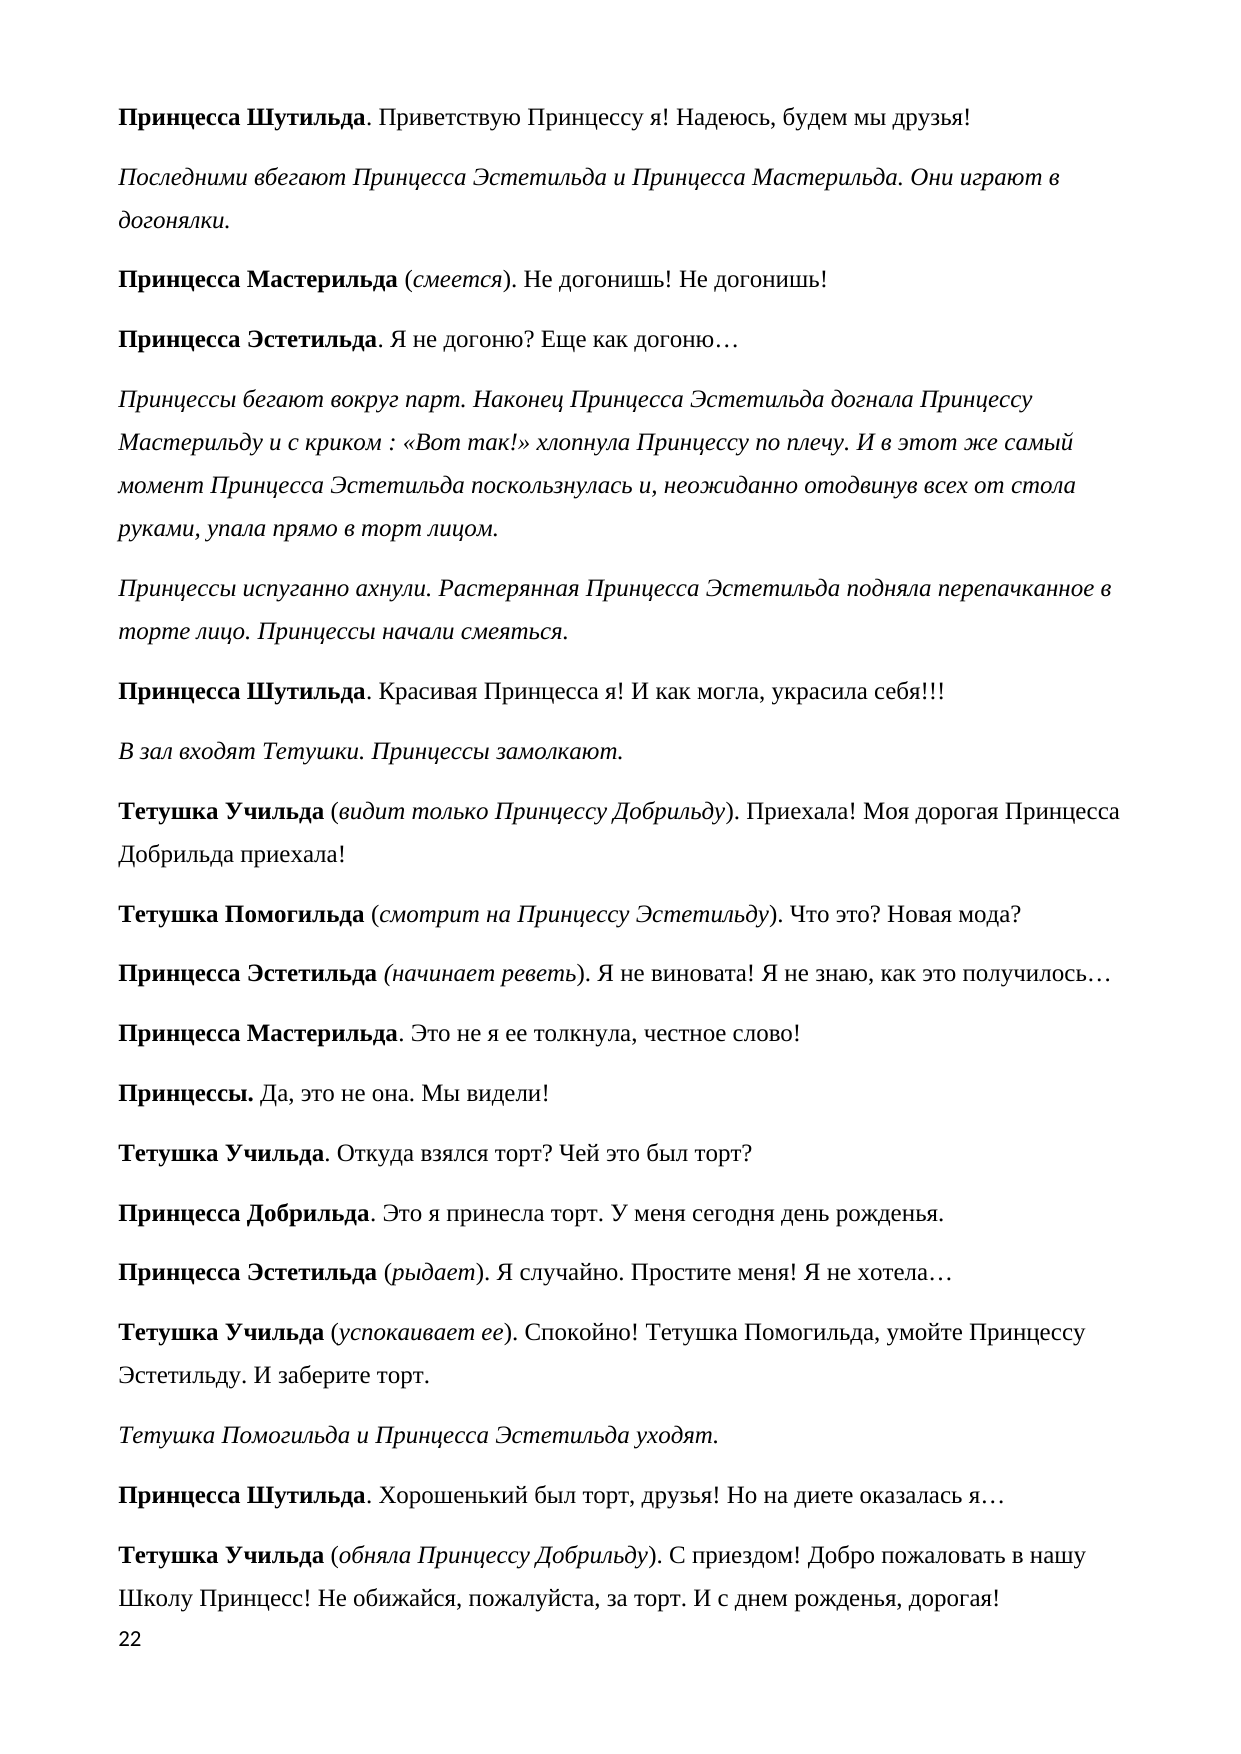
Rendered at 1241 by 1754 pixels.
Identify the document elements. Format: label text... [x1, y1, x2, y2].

text Тетушка Учильда (обняла Принцессу Добрильду). С приездом! Добро пожаловать в нашу Школу Принцесс! Не обижайся, пожалуйста, за торт. И с днем рожденья, дорогая! [118, 1540, 1152, 1612]
text Принцесса Шутильда. Приветствую Принцессу я! Надеюсь, будем мы друзья! [118, 102, 1152, 131]
text Принцесса Эстетильда. Я не догоню? Еще как догоню… [118, 324, 1152, 353]
text Принцессы. Да, это не она. Мы видели! [118, 1078, 1152, 1107]
text Принцесса Эстетильда (рыдает). Я случайно. Простите меня! Я не хотела… [118, 1257, 1152, 1286]
text Принцесса Шутильда. Хорошенький был торт, друзья! Но на диете оказалась я… [118, 1480, 1152, 1509]
text Принцесса Шутильда. Красивая Принцесса я! И как могла, украсила себя!!! [118, 676, 1152, 705]
text Принцесса Эстетильда (начинает реветь). Я не виновата! Я не знаю, как это получилось… [118, 958, 1152, 987]
text Принцесса Добрильда. Это я принесла торт. У меня сегодня день рожденья. [118, 1198, 1152, 1226]
text Тетушка Помогильда (смотрит на Принцессу Эстетильду). Что это? Новая мода? [118, 899, 1152, 927]
text Тетушка Учильда. Откуда взялся торт? Чей это был торт? [118, 1138, 1152, 1167]
text Тетушка Учильда (видит только Принцессу Добрильду). Приехала! Моя дорогая Принцесса Добрильда приехала! [118, 796, 1152, 868]
text Принцесса Мастерильда (смеется). Не догонишь! Не догонишь! [118, 264, 1152, 293]
text Тетушка Учильда (успокаивает ее). Спокойно! Тетушка Помогильда, умойте Принцессу Эстетильду. И заберите торт. [118, 1317, 1152, 1389]
text Тетушка Помогильда и Принцесса Эстетильда уходят. [118, 1420, 1152, 1449]
text Принцесса Мастерильда. Это не я ее толкнула, честное слово! [118, 1018, 1152, 1047]
text Принцессы бегают вокруг парт. Наконец Принцесса Эстетильда догнала Принцессу Мастерильду и с криком : «Вот так!» хлопнула Принцессу по плечу. И в этот же самый момент Принцесса Эстетильда поскользнулась и, неожиданно отодвинув всех от стола руками, упала прямо в торт лицом. [118, 384, 1152, 542]
text Последними вбегают Принцесса Эстетильда и Принцесса Мастерильда. Они играют в догонялки. [118, 162, 1152, 233]
text В зал входят Тетушки. Принцессы замолкают. [118, 736, 1152, 765]
text Принцессы испуганно ахнули. Растерянная Принцесса Эстетильда подняла перепачканное в торте лицо. Принцессы начали смеяться. [118, 573, 1152, 645]
